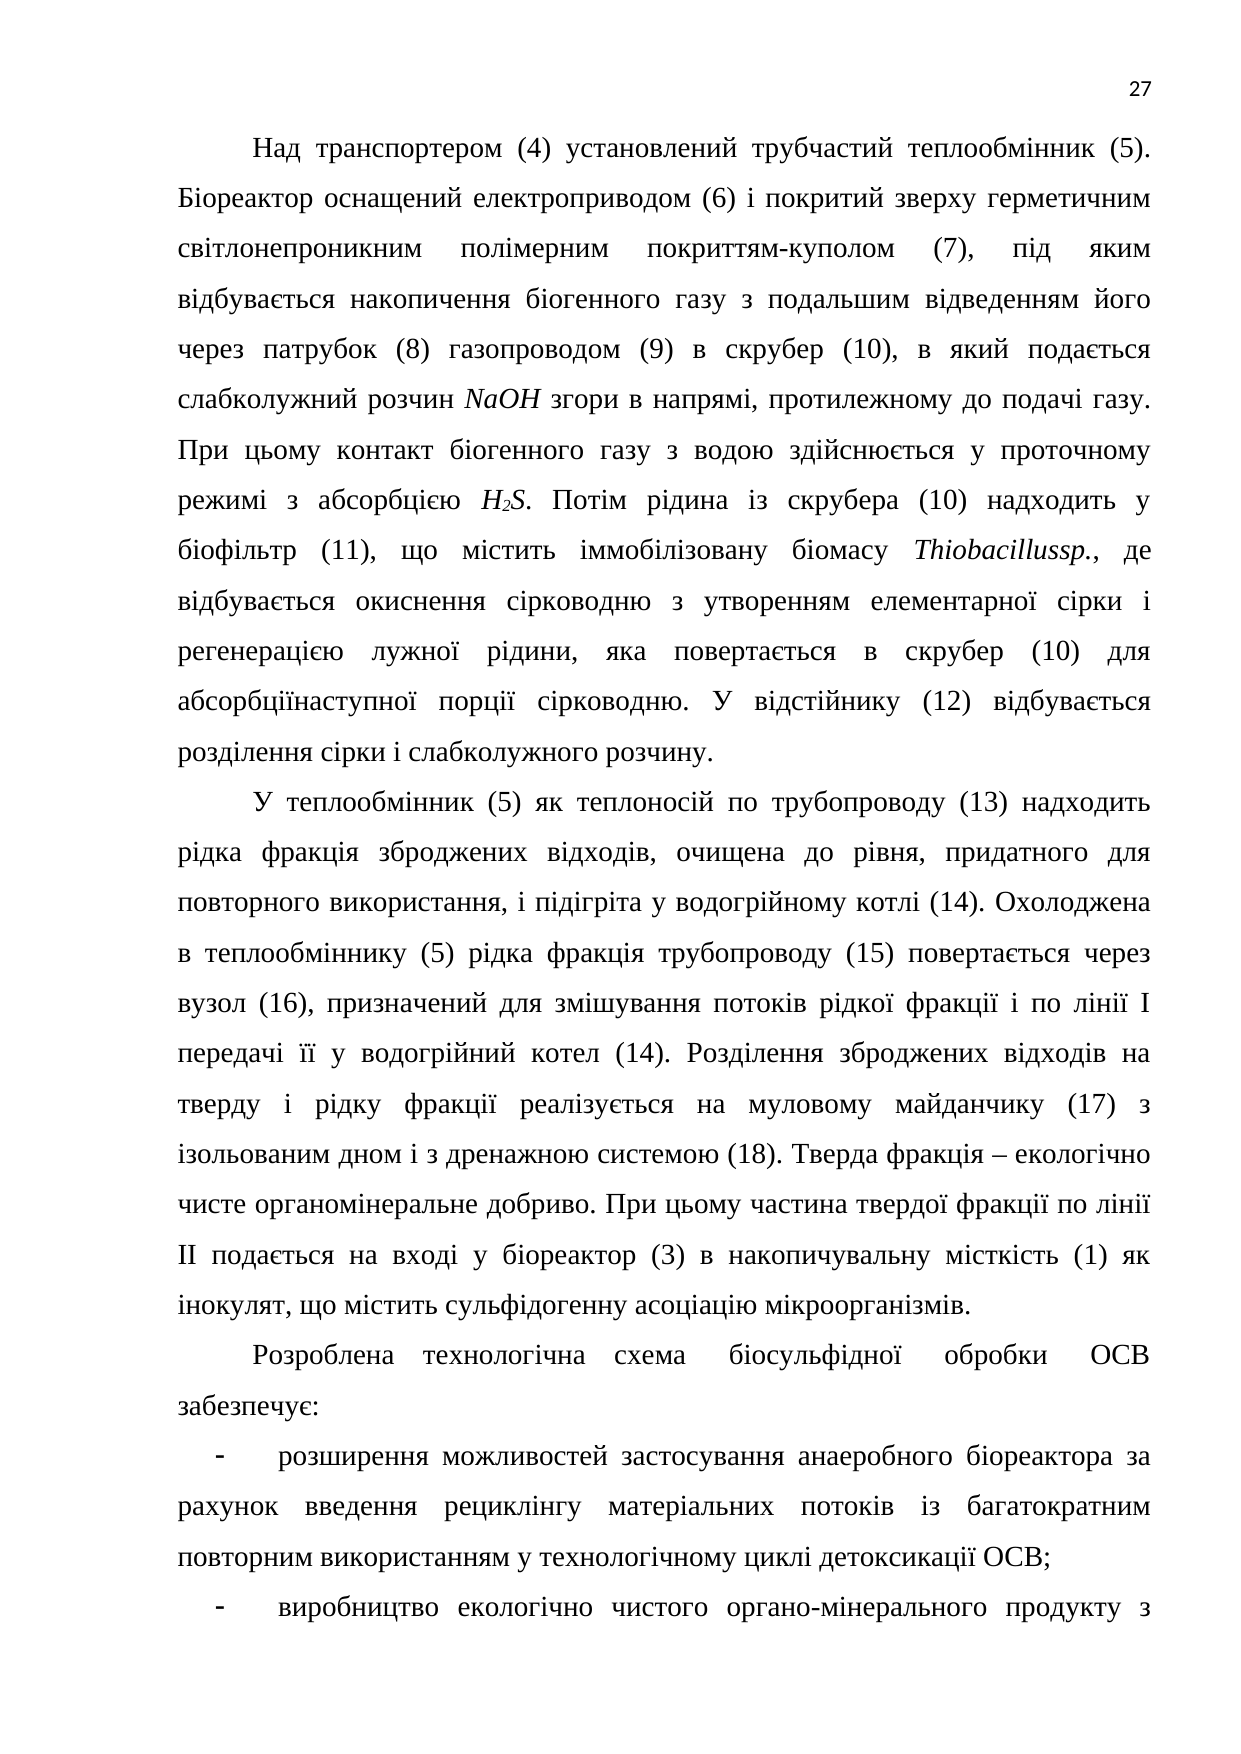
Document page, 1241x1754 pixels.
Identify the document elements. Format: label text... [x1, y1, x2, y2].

text У теплообмінник (5) як теплоносій по трубопроводу (13) надходить рідка фракція зброджених відходів, очищена до рівня, придатного для повторного використання, і підігріта у водогрійному котлі (14). Охолоджена в теплообміннику (5) рідка фракція трубопроводу (15) повертається через вузол (16), призначений для змішування потоків рідкої фракції і по лінії I передачі її у водогрійний котел (14). Розділення зброджених відходів на тверду і рідку фракції реалізується на муловому майданчику (17) з ізольованим дном і з дренажною системою (18). Тверда фракція – екологічно чисте органомінеральне добриво. При цьому частина твердої фракції по лінії II подається на вході у біореактор (3) в накопичувальну місткість (1) як інокулят, що містить сульфідогенну асоціацію мікроорганізмів. [177, 784, 1152, 1321]
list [177, 1589, 1152, 1623]
list розширення можливостей застосування анаеробного біореактора за рахунок введення рециклінгу матеріальних потоків із багатократним повторним використанням у технологічному циклі детоксикації ОСВ; [177, 1438, 1152, 1572]
text Над транспортером (4) установлений трубчастий теплообмінник (5). Біореактор оснащений електроприводом (6) і покритий зверху герметичним світлонепроникним полімерним покриттям-куполом (7), під яким відбувається накопичення біогенного газу з подальшим відведенням його через патрубок (8) газопроводом (9) в скрубер (10), в який подається слабколужний розчин NaOH згори в напрямі, протилежному до подачі газу. При цьому контакт біогенного газу з водою здійснюється у проточному режимі з абсорбцією H2S. Потім рідина із скрубера (10) надходить у біофільтр (11), що містить іммобілізовану біомасу Thiobacillussp., де відбувається окиснення сірководню з утворенням елементарної сірки і регенерацією лужної рідини, яка повертається в скрубер (10) для абсорбціїнаступної порції сірководню. У відстійнику (12) відбувається розділення сірки і слабколужного розчину. [177, 130, 1152, 767]
text Розроблена технологічна схема біосульфідної обробки ОСВ забезпечує: [177, 1337, 1152, 1421]
